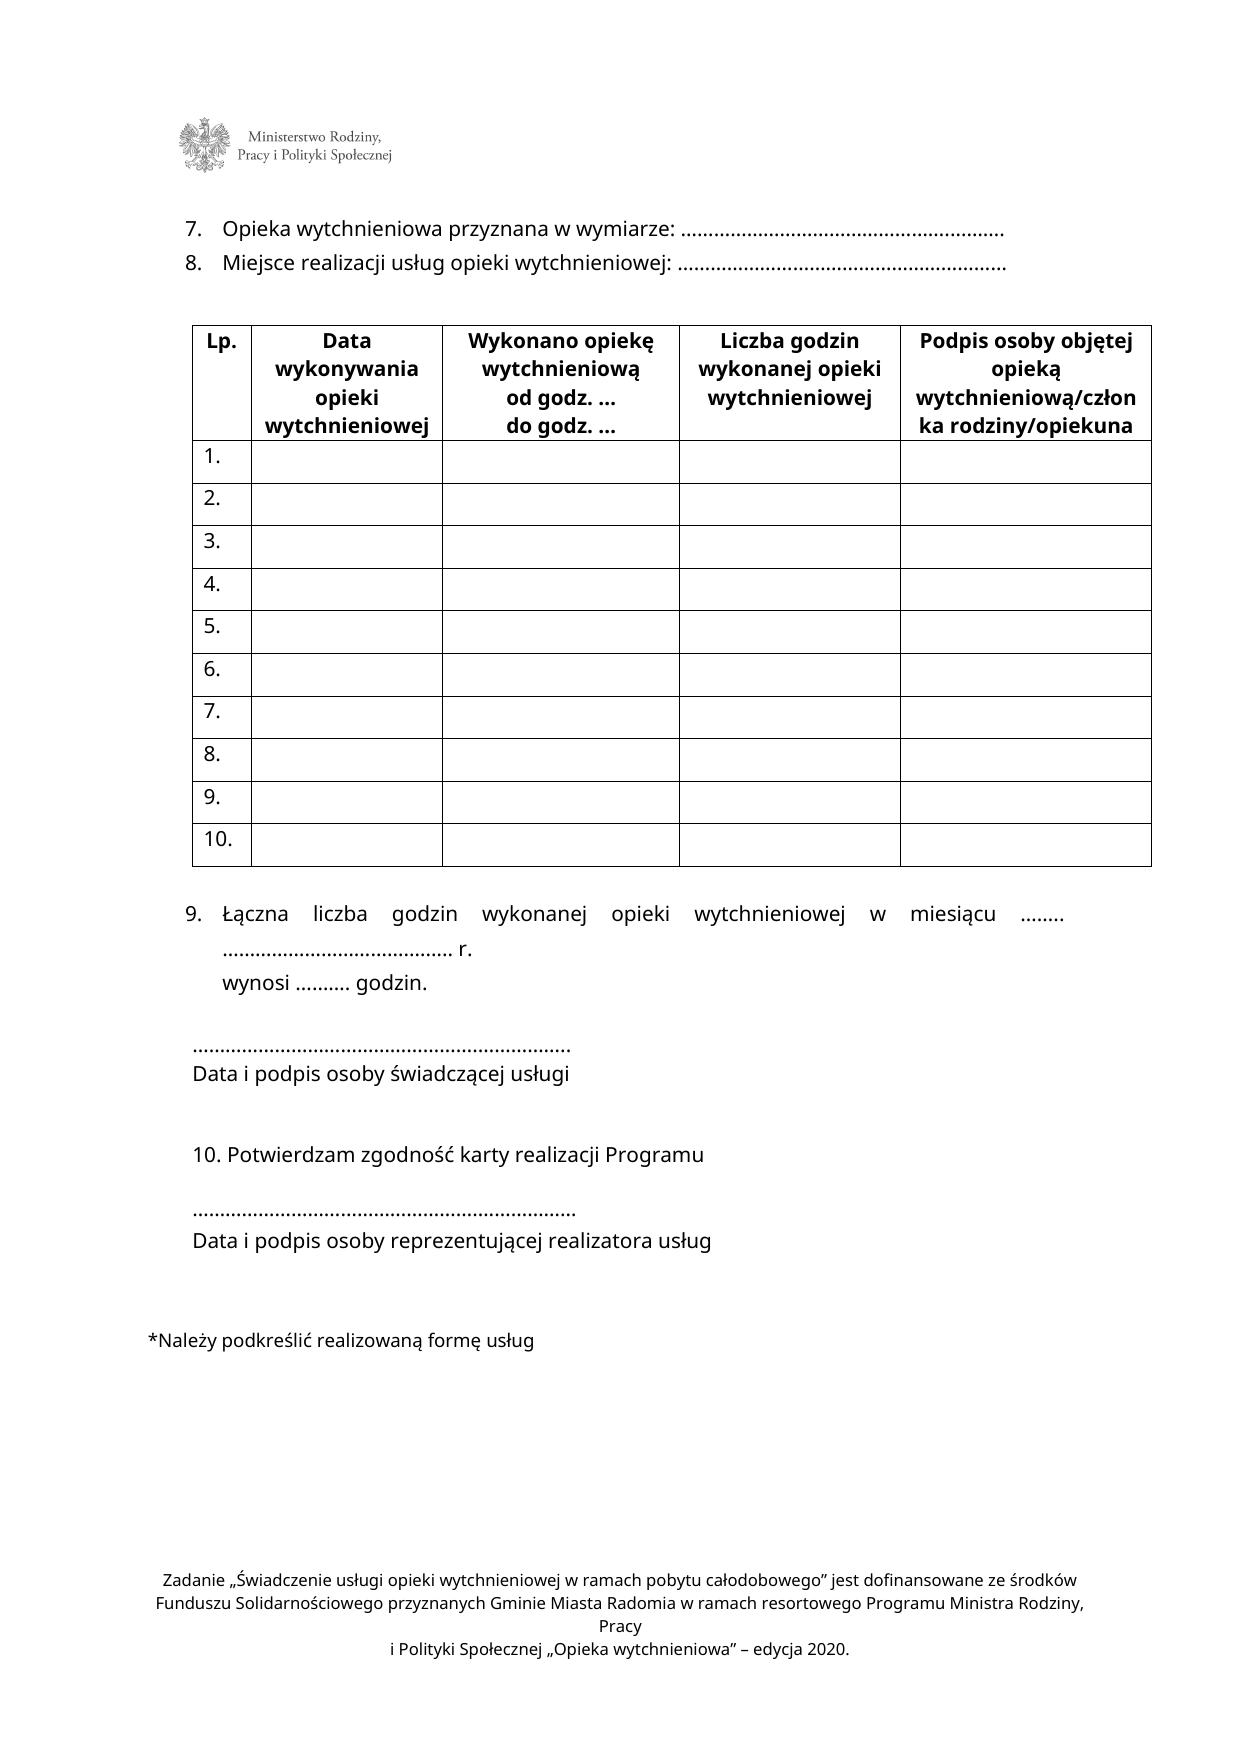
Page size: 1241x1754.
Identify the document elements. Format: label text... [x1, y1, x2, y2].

table_cell [680, 484, 900, 525]
table_cell [901, 484, 1151, 525]
table_cell [443, 526, 679, 568]
list Łączna liczba godzin wykonanej opieki wytchnieniowej w miesiącu ……..…………………………….…….. r. [185, 899, 1065, 962]
table_cell 6. [193, 654, 251, 696]
table_cell [443, 654, 679, 696]
table_cell [252, 824, 442, 866]
table_cell [680, 569, 900, 610]
table_cell [680, 526, 900, 568]
table_cell [680, 441, 900, 482]
table_cell [252, 697, 442, 738]
table_cell [901, 441, 1151, 482]
table_header Lp. [193, 326, 251, 440]
table_cell 9. [193, 782, 251, 823]
text …………………………………………….…………….. [192, 1030, 1093, 1059]
table_cell [443, 569, 679, 610]
table_cell [680, 654, 900, 696]
table_cell 3. [193, 526, 251, 568]
text 10. Potwierdzam zgodność karty realizacji Programu [192, 1141, 1093, 1169]
table_cell [680, 824, 900, 866]
table_cell 10. [193, 824, 251, 866]
table_cell 2. [193, 484, 251, 525]
table_cell 7. [193, 697, 251, 738]
table_cell [443, 824, 679, 866]
table_cell 8. [193, 739, 251, 781]
table_cell [252, 654, 442, 696]
table_cell [252, 569, 442, 610]
table_cell [443, 697, 679, 738]
text Data i podpis osoby świadczącej usługi [192, 1059, 1093, 1087]
table_cell [901, 697, 1151, 738]
list Miejsce realizacji usług opieki wytchnieniowej: …………………………………………………… [185, 248, 1093, 277]
table_cell [252, 441, 442, 482]
table_cell [252, 782, 442, 823]
table_header Podpis osoby objętej opieką wytchnieniową/członka rodziny/opiekuna [901, 326, 1151, 440]
table_header Liczba godzin wykonanej opieki wytchnieniowej [680, 326, 900, 440]
table_cell 5. [193, 611, 251, 653]
list wynosi ………. godzin. [222, 968, 1065, 996]
table_cell [443, 484, 679, 525]
table_cell 4. [193, 569, 251, 610]
table_cell [443, 739, 679, 781]
table_cell [901, 782, 1151, 823]
table_cell [443, 441, 679, 482]
table_cell [901, 824, 1151, 866]
table_cell [443, 611, 679, 653]
table_header Data wykonywania opieki wytchnieniowej [252, 326, 442, 440]
table_cell [901, 739, 1151, 781]
picture [147, 73, 434, 215]
table_header Wykonano opiekę wytchnieniową od godz. … do godz. … [443, 326, 679, 440]
table_cell [901, 526, 1151, 568]
table_cell [680, 739, 900, 781]
table_cell [252, 739, 442, 781]
table_cell [443, 782, 679, 823]
text Data i podpis osoby reprezentującej realizatora usług [192, 1227, 1093, 1255]
text *Należy podkreślić realizowaną formę usług [148, 1328, 1093, 1353]
table_cell [901, 611, 1151, 653]
table_cell [680, 611, 900, 653]
table_cell [680, 697, 900, 738]
table_cell [901, 569, 1151, 610]
list Opieka wytchnieniowa przyznana w wymiarze: ………………………………………….………. [185, 214, 1093, 243]
table_cell [252, 484, 442, 525]
table_cell [252, 611, 442, 653]
table_cell [680, 782, 900, 823]
table_cell [252, 526, 442, 568]
table_cell [901, 654, 1151, 696]
table_cell 1. [193, 441, 251, 482]
text ……………………………………………….…………… [192, 1194, 1093, 1222]
